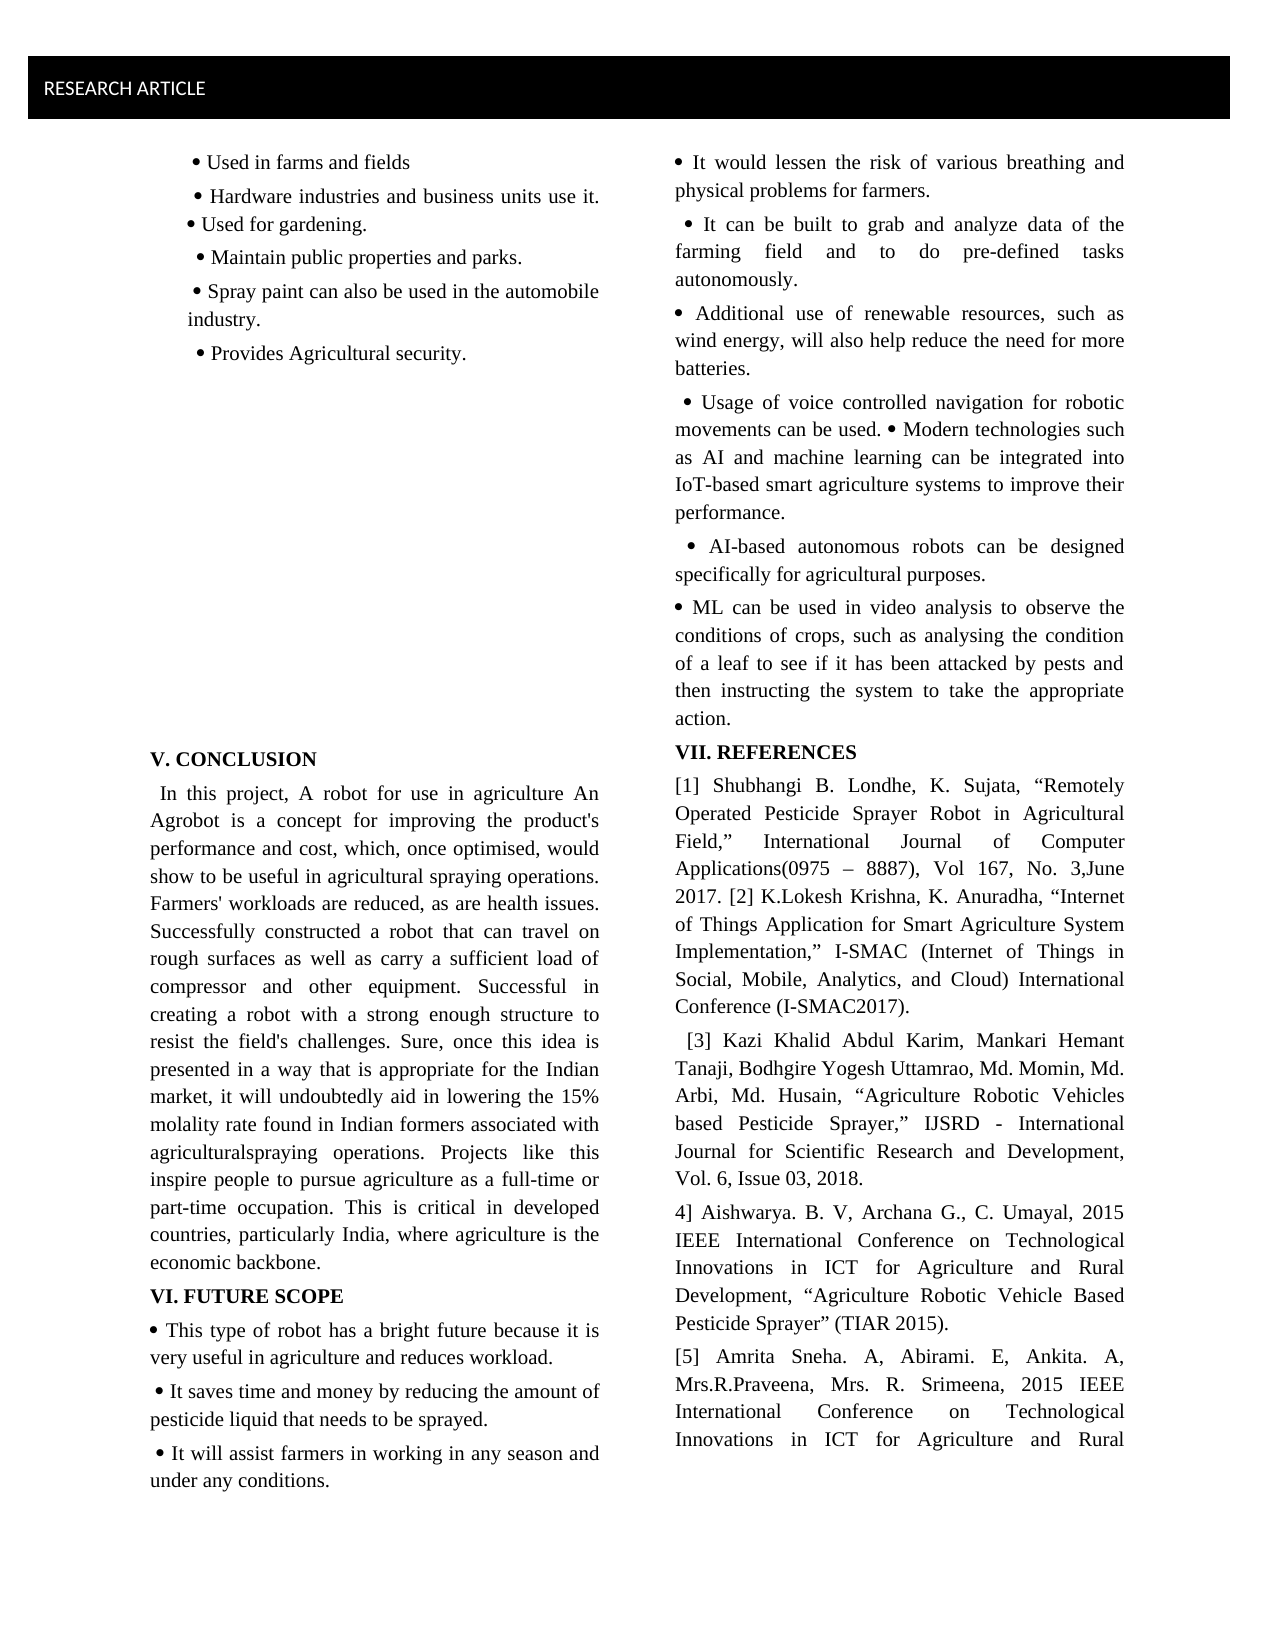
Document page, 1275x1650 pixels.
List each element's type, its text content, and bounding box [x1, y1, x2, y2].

text [1] Shubhangi B. Londhe, K. Sujata, “Remotely Operated Pesticide Sprayer Robot in Agricultural Field,” International Journal of Computer Applications(0975 – 8887), Vol 167, No. 3,June 2017. [2] K.Lokesh Krishna, K. Anuradha, “Internet of Things Application for Smart Agriculture System Implementation,” I-SMAC (Internet of Things in Social, Mobile, Analytics, and Cloud) International Conference (I-SMAC2017). [675, 773, 1125, 1018]
text [3] Kazi Khalid Abdul Karim, Mankari Hemant Tanaji, Bodhgire Yogesh Uttamrao, Md. Momin, Md. Arbi, Md. Husain, “Agriculture Robotic Vehicles based Pesticide Sprayer,” IJSRD - International Journal for Scientific Research and Development, Vol. 6, Issue 03, 2018. [675, 1028, 1125, 1190]
text VI. FUTURE SCOPE [150, 1284, 600, 1308]
text In this project, A robot for use in agriculture An Agrobot is a concept for improving the product's performance and cost, which, once optimised, would show to be useful in agricultural spraying operations. Farmers' workloads are reduced, as are health issues. Successfully constructed a robot that can travel on rough surfaces as well as carry a sufficient load of compressor and other equipment. Successful in creating a robot with a strong enough structure to resist the field's challenges. Sure, once this idea is presented in a way that is appropriate for the Indian market, it will undoubtedly aid in lowering the 15% molality rate found in Indian formers associated with agriculturalspraying operations. Projects like this inspire people to pursue agriculture as a full-time or part-time occupation. This is critical in developed countries, particularly India, where agriculture is the economic backbone. [150, 781, 600, 1274]
text It would lessen the risk of various breathing and physical problems for farmers. [675, 150, 1125, 202]
text It will assist farmers in working in any season and under any conditions. [150, 1441, 600, 1492]
text Used in farms and fields [187, 150, 600, 174]
text Spray paint can also be used in the automobile industry. [187, 279, 600, 331]
text It saves time and money by reducing the amount of pesticide liquid that needs to be sprayed. [150, 1379, 600, 1431]
text VII. REFERENCES [675, 739, 1125, 764]
text Usage of voice controlled navigation for robotic movements can be used. Modern technologies such as AI and machine learning can be integrated into IoT-based smart agriculture systems to improve their performance. [675, 389, 1125, 524]
text Hardware industries and business units use it. Used for gardening. [187, 184, 600, 236]
text Maintain public properties and parks. [150, 245, 600, 269]
text It can be built to grab and analyze data of the farming field and to do pre-defined tasks autonomously. [675, 211, 1125, 291]
text Provides Agricultural security. [150, 341, 600, 365]
text This type of robot has a bright future because it is very useful in agriculture and reduces workload. [150, 1318, 600, 1369]
text ML can be used in video analysis to observe the conditions of crops, such as analysing the condition of a leaf to see if it has been attacked by pests and then instructing the system to take the appropriate action. [675, 595, 1125, 730]
text V. CONCLUSION [150, 747, 600, 771]
text Additional use of renewable resources, such as wind energy, will also help reduce the need for more batteries. [675, 301, 1125, 380]
text 4] Aishwarya. B. V, Archana G., C. Umayal, 2015 IEEE International Conference on Technological Innovations in ICT for Agriculture and Rural Development, “Agriculture Robotic Vehicle Based Pesticide Sprayer” (TIAR 2015). [675, 1200, 1125, 1334]
text AI-based autonomous robots can be designed specifically for agricultural purposes. [675, 534, 1125, 586]
